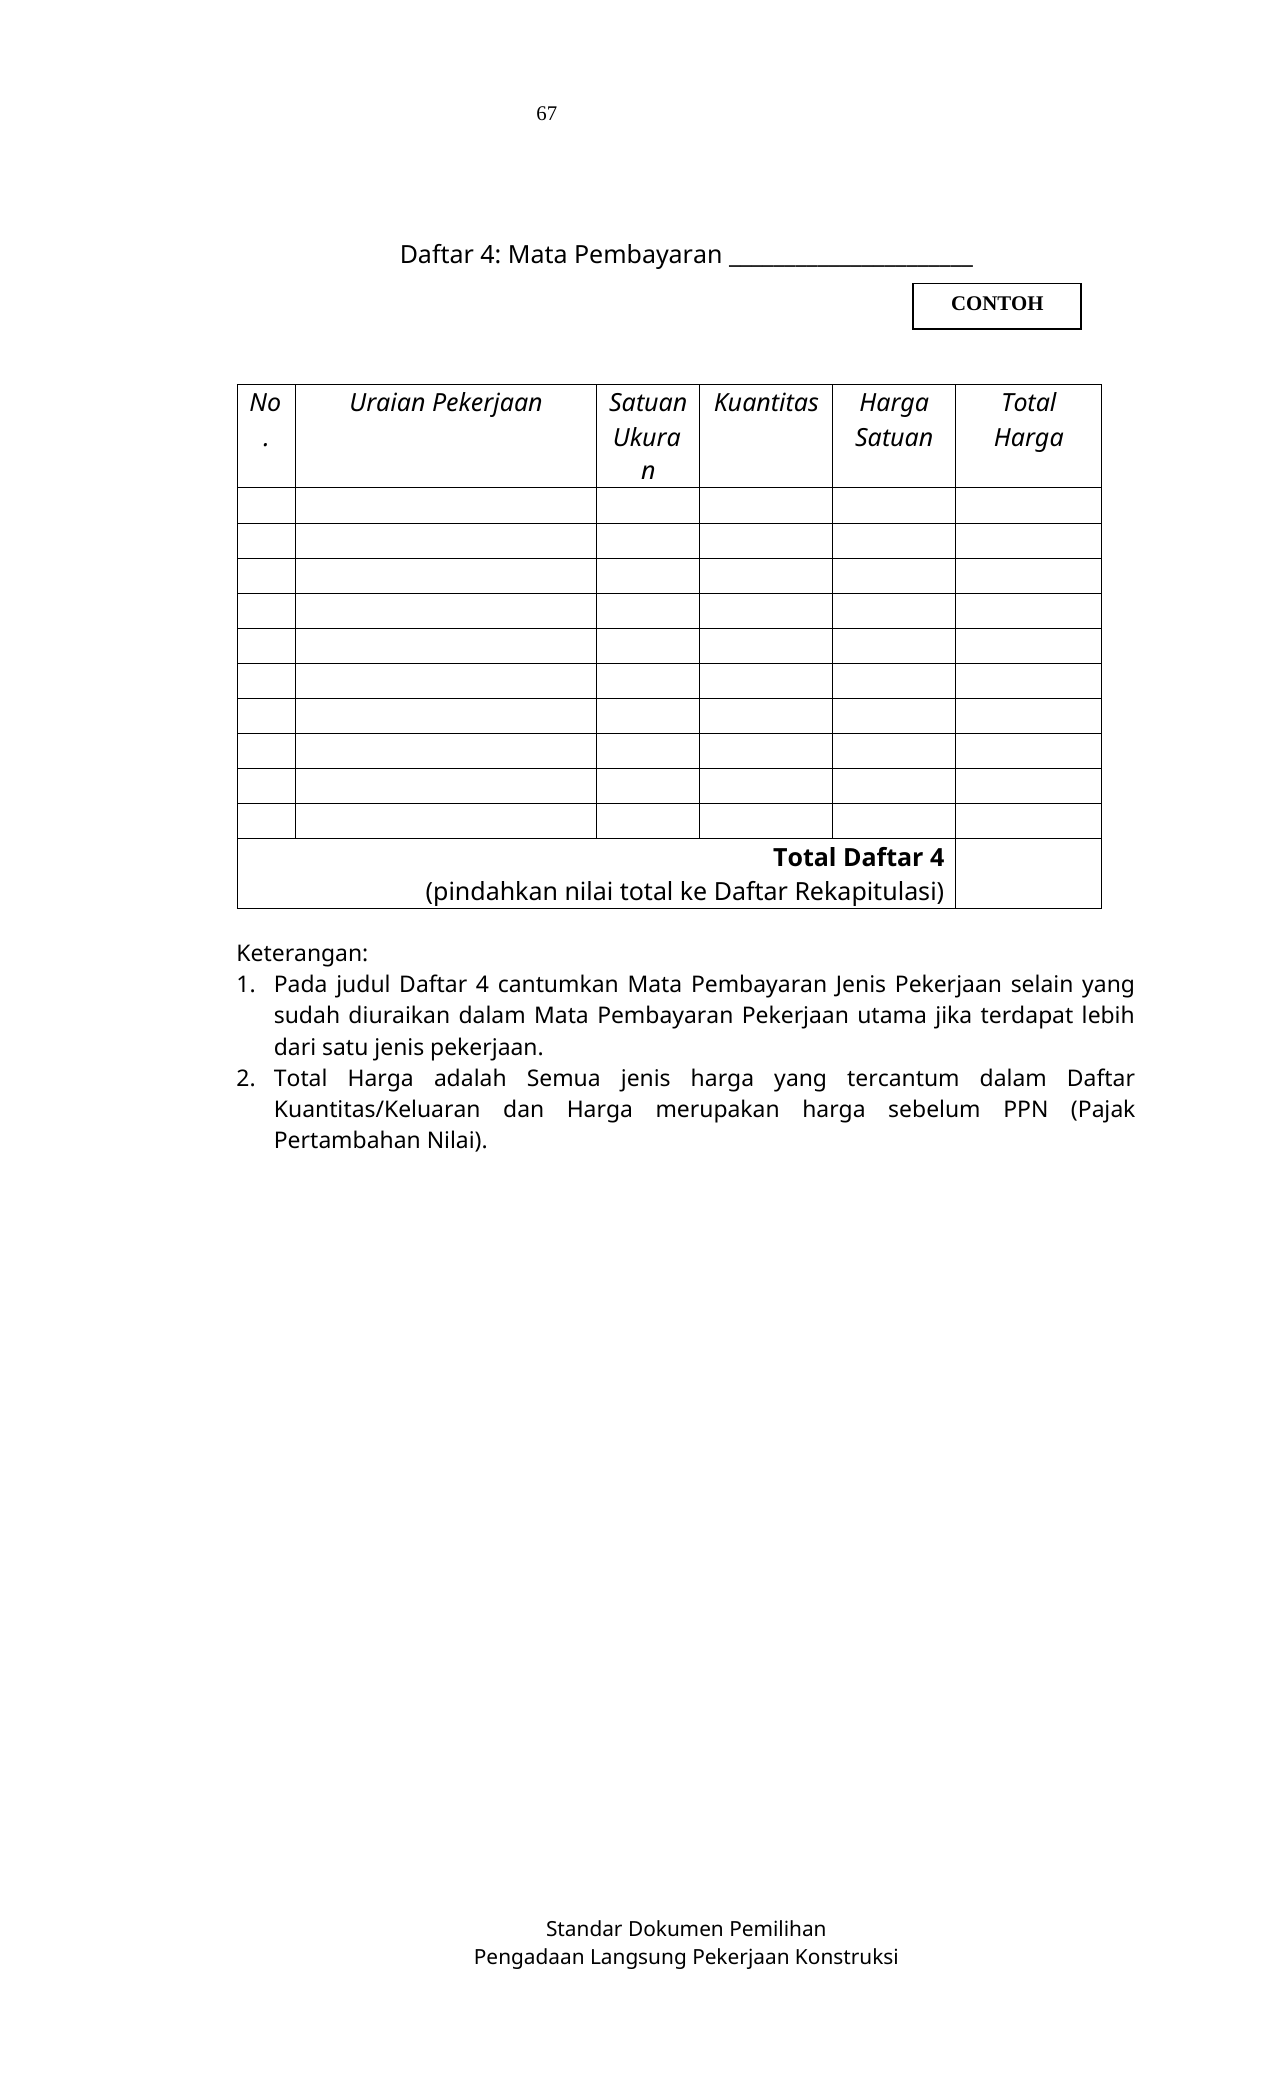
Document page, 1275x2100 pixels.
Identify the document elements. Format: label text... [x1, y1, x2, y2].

table_cell [700, 488, 832, 522]
table_cell [700, 559, 832, 593]
table_cell [956, 769, 1101, 803]
table_cell [833, 488, 955, 522]
table_header Harga Satuan [833, 385, 955, 487]
table_cell [597, 734, 699, 768]
table_header Total Harga [956, 385, 1101, 487]
table_cell [833, 629, 955, 663]
table_cell [956, 629, 1101, 663]
table_cell [700, 734, 832, 768]
table_cell [296, 559, 596, 593]
list Total Harga adalah Semua jenis harga yang tercantum dalam Daftar Kuantitas/Keluaran dan Harga merupakan harga sebelum PPN (Pajak Pertambahan Nilai). [236, 1062, 1136, 1156]
table_cell [700, 594, 832, 628]
table_cell [833, 559, 955, 593]
table_cell [238, 804, 295, 838]
table_cell [238, 488, 295, 522]
table_cell [597, 699, 699, 733]
table_cell [296, 699, 596, 733]
table_cell [700, 804, 832, 838]
table_cell [833, 664, 955, 698]
table_cell [956, 734, 1101, 768]
table_cell [700, 524, 832, 557]
table_cell [700, 769, 832, 803]
table_header Uraian Pekerjaan [296, 385, 596, 487]
table_cell [238, 629, 295, 663]
table_cell [296, 524, 596, 557]
table_cell [956, 804, 1101, 838]
list Pada judul Daftar 4 cantumkan Mata Pembayaran Jenis Pekerjaan selain yang sudah diuraikan dalam Mata Pembayaran Pekerjaan utama jika terdapat lebih dari satu jenis pekerjaan. [236, 968, 1136, 1062]
table_cell [296, 769, 596, 803]
table_cell Total Daftar 4 (pindahkan nilai total ke Daftar Rekapitulasi) [238, 839, 955, 907]
table_cell [238, 699, 295, 733]
table_cell [956, 664, 1101, 698]
table_cell [296, 664, 596, 698]
table_cell [296, 488, 596, 522]
table_cell [956, 488, 1101, 522]
table_cell [238, 734, 295, 768]
table_cell [833, 804, 955, 838]
table_cell [238, 559, 295, 593]
table_cell [956, 699, 1101, 733]
table_cell [597, 559, 699, 593]
table_cell [238, 524, 295, 557]
table_cell [956, 559, 1101, 593]
table_cell [700, 699, 832, 733]
table_cell [238, 769, 295, 803]
table_cell [700, 629, 832, 663]
table_cell [296, 629, 596, 663]
table_cell [597, 629, 699, 663]
table_cell [833, 699, 955, 733]
table_cell [597, 664, 699, 698]
table_cell [833, 594, 955, 628]
table_cell [833, 524, 955, 557]
table_cell [296, 734, 596, 768]
table_cell [700, 664, 832, 698]
table_header No. [238, 385, 295, 487]
table_cell [597, 594, 699, 628]
table_cell [238, 594, 295, 628]
table_header Satuan Ukuran [597, 385, 699, 487]
table_cell [296, 594, 596, 628]
text Keterangan: [236, 937, 1136, 968]
text Daftar 4: Mata Pembayaran ______________________ [236, 236, 1136, 270]
table_cell [238, 664, 295, 698]
table_cell [597, 524, 699, 557]
table_cell [597, 769, 699, 803]
table_cell [833, 769, 955, 803]
table_cell [296, 804, 596, 838]
table_cell [597, 488, 699, 522]
table_cell [956, 524, 1101, 557]
table_cell [956, 594, 1101, 628]
table_cell [597, 804, 699, 838]
table_cell [833, 734, 955, 768]
table_header Kuantitas [700, 385, 832, 487]
table_cell [956, 839, 1101, 907]
